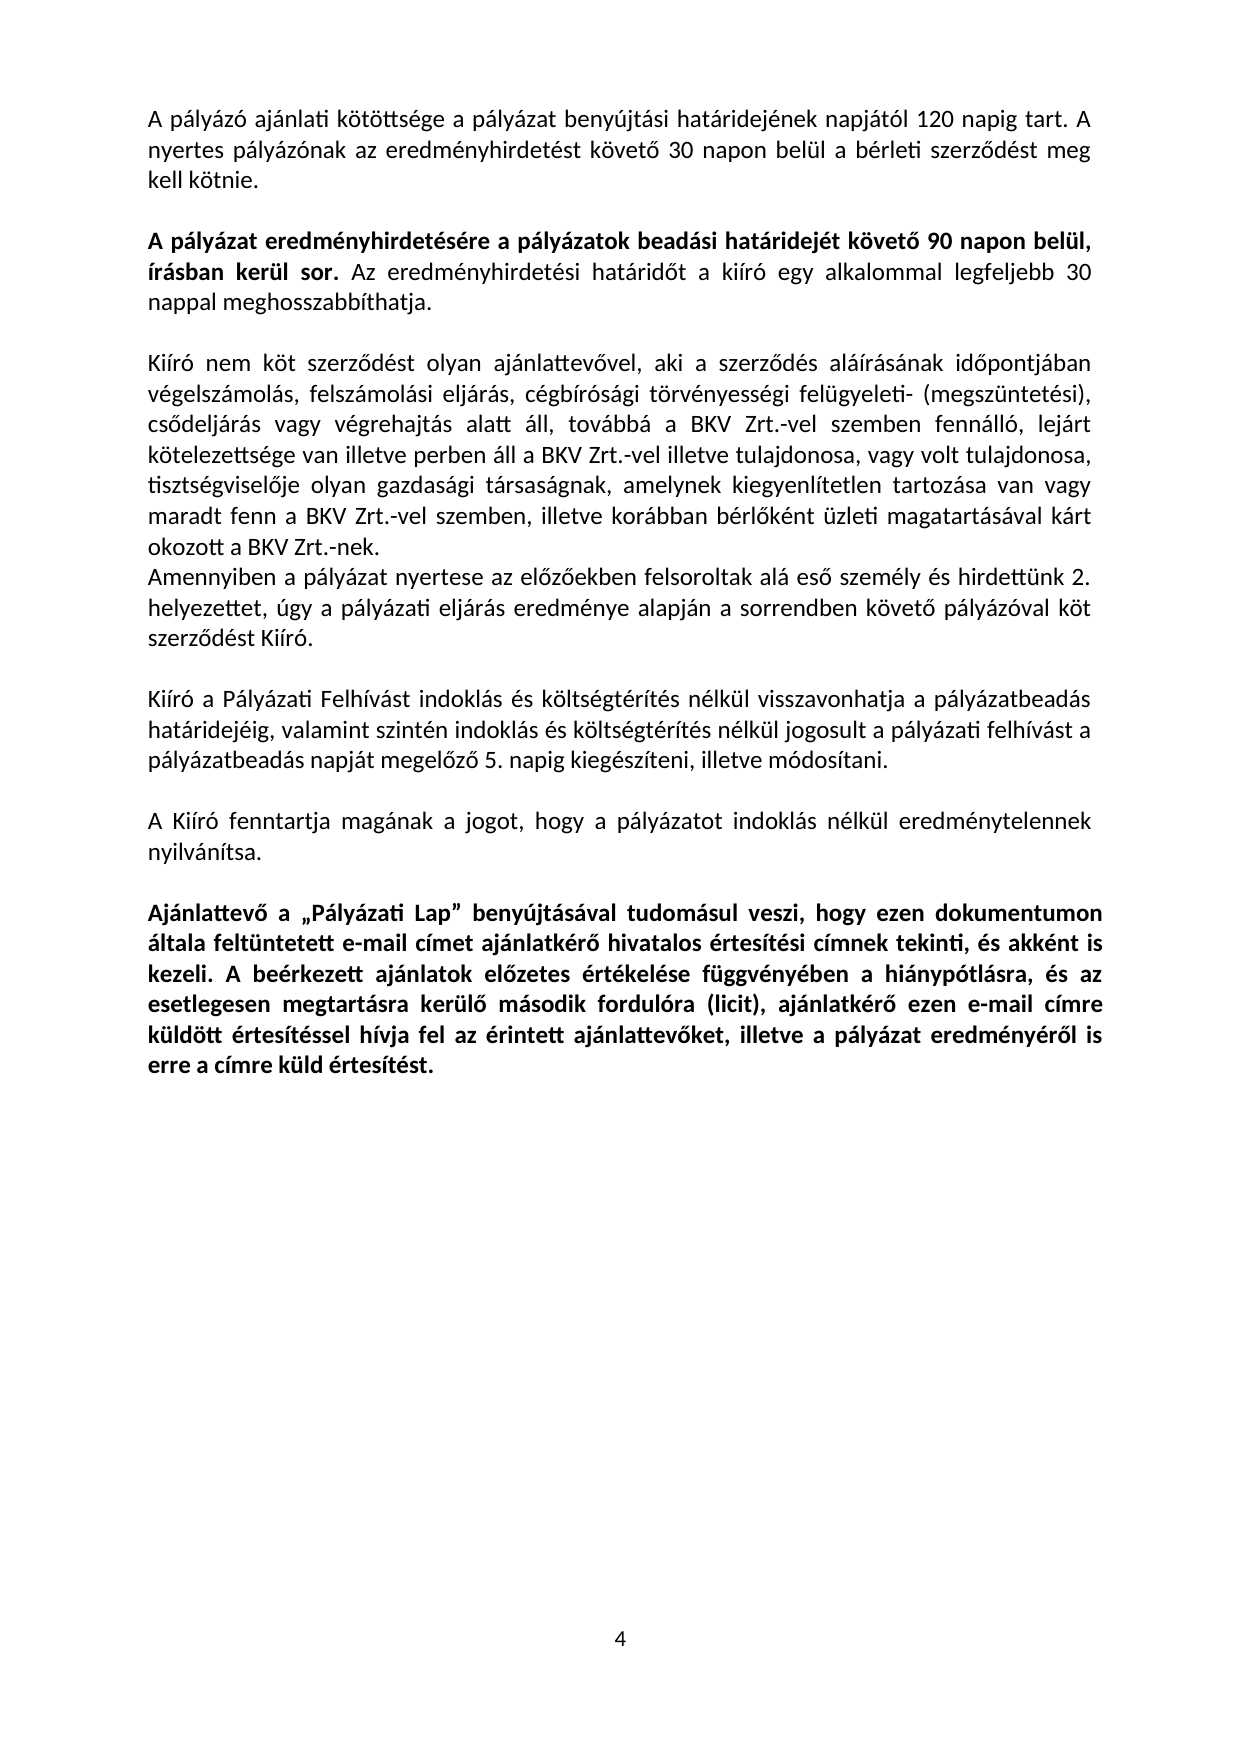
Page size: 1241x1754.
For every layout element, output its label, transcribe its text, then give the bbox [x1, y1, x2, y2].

text A Kiíró fenntartja magának a jogot, hogy a pályázatot indoklás nélkül eredménytelennek nyilvánítsa. [148, 805, 1093, 866]
text Ajánlattevő a „Pályázati Lap” benyújtásával tudomásul veszi, hogy ezen dokumentumon általa feltüntetett e-mail címet ajánlatkérő hivatalos értesítési címnek tekinti, és akként is kezeli. A beérkezett ajánlatok előzetes értékelése függvényében a hiánypótlásra, és az esetlegesen megtartásra kerülő második fordulóra (licit), ajánlatkérő ezen e-mail címre küldött értesítéssel hívja fel az érintett ajánlattevőket, illetve a pályázat eredményéről is erre a címre küld értesítést. [148, 897, 1104, 1080]
text Kiíró a Pályázati Felhívást indoklás és költségtérítés nélkül visszavonhatja a pályázatbeadás határidejéig, valamint szintén indoklás és költségtérítés nélkül jogosult a pályázati felhívást a pályázatbeadás napját megelőző 5. napig kiegészíteni, illetve módosítani. [148, 683, 1093, 775]
text Amennyiben a pályázat nyertese az előzőekben felsoroltak alá eső személy és hirdettünk 2. helyezettet, úgy a pályázati eljárás eredménye alapján a sorrendben követő pályázóval köt szerződést Kiíró. [148, 561, 1093, 653]
text Kiíró nem köt szerződést olyan ajánlattevővel, aki a szerződés aláírásának időpontjában végelszámolás, felszámolási eljárás, cégbírósági törvényességi felügyeleti- (megszüntetési), csődeljárás vagy végrehajtás alatt áll, továbbá a BKV Zrt.-vel szemben fennálló, lejárt kötelezettsége van illetve perben áll a BKV Zrt.-vel illetve tulajdonosa, vagy volt tulajdonosa, tisztségviselője olyan gazdasági társaságnak, amelynek kiegyenlítetlen tartozása van vagy maradt fenn a BKV Zrt.-vel szemben, illetve korábban bérlőként üzleti magatartásával kárt okozott a BKV Zrt.-nek. [148, 348, 1093, 561]
text A pályázat eredményhirdetésére a pályázatok beadási határidejét követő 90 napon belül, írásban kerül sor. Az eredményhirdetési határidőt a kiíró egy alkalommal legfeljebb 30 nappal meghosszabbíthatja. [148, 226, 1093, 317]
text A pályázó ajánlati kötöttsége a pályázat benyújtási határidejének napjától 120 napig tart. A nyertes pályázónak az eredményhirdetést követő 30 napon belül a bérleti szerződést meg kell kötnie. [148, 103, 1093, 195]
